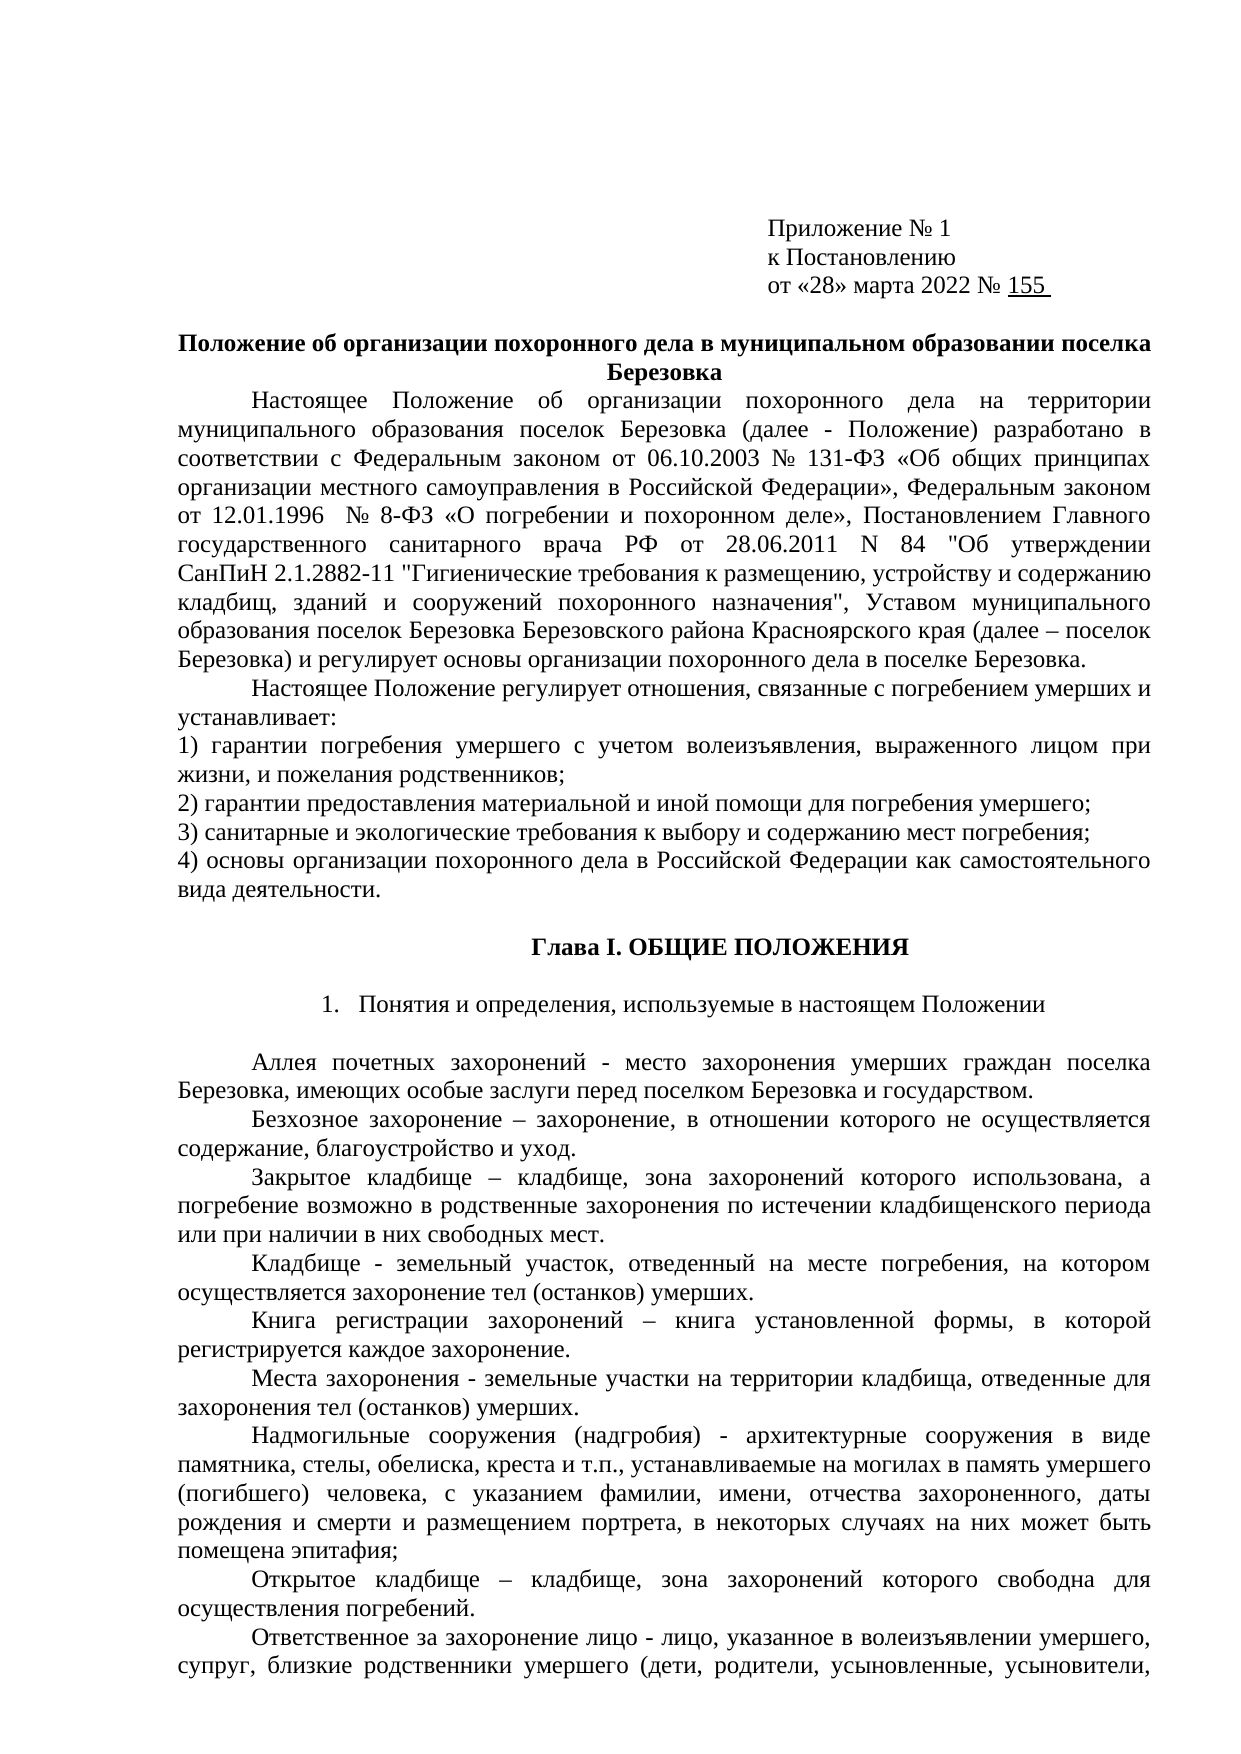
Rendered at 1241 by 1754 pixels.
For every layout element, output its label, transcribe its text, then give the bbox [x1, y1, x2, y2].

text к Постановлению [767, 242, 1152, 270]
text Кладбище - земельный участок, отведенный на месте погребения, на котором осуществляется захоронение тел (останков) умерших. [177, 1248, 1152, 1305]
text 4) основы организации похоронного дела в Российской Федерации как самостоятельного вида деятельности. [177, 845, 1152, 903]
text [177, 1622, 1152, 1679]
text Настоящее Положение регулирует отношения, связанные с погребением умерших и устанавливает: [177, 673, 1152, 730]
text Настоящее Положение об организации похоронного дела на территории муниципального образования поселок Березовка (далее - Положение) разработано в соответствии с Федеральным законом от 06.10.2003 № 131-ФЗ «Об общих принципах организации местного самоуправления в Российской Федерации», Федеральным законом от 12.01.1996 № 8-ФЗ «О погребении и похоронном деле», Постановлением Главного государственного санитарного врача РФ от 28.06.2011 N 84 "Об утверждении СанПиН 2.1.2882-11 "Гигиенические требования к размещению, устройству и содержанию кладбищ, зданий и сооружений похоронного назначения", Уставом муниципального образования поселок Березовка Березовского района Красноярского края (далее – поселок Березовка) и регулирует основы организации похоронного дела в поселке Березовка. [177, 385, 1152, 673]
text Положение об организации похоронного дела в муниципальном образовании поселка Березовка [177, 328, 1152, 385]
text Книга регистрации захоронений – книга установленной формы, в которой регистрируется каждое захоронение. [177, 1305, 1152, 1363]
text Приложение № 1 [693, 213, 1152, 242]
text Места захоронения - земельные участки на территории кладбища, отведенные для захоронения тел (останков) умерших. [177, 1363, 1152, 1420]
list Понятия и определения, используемые в настоящем Положении [215, 989, 1152, 1018]
text 1) гарантии погребения умершего с учетом волеизъявления, выраженного лицом при жизни, и пожелания родственников; [177, 730, 1152, 788]
text Открытое кладбище – кладбище, зона захоронений которого свободна для осуществления погребений. [177, 1564, 1152, 1622]
text Надмогильные сооружения (надгробия) - архитектурные сооружения в виде памятника, стелы, обелиска, креста и т.п., устанавливаемые на могилах в память умершего (погибшего) человека, с указанием фамилии, имени, отчества захороненного, даты рождения и смерти и размещением портрета, в некоторых случаях на них может быть помещена эпитафия; [177, 1420, 1152, 1564]
list Глава I. ОБЩИЕ ПОЛОЖЕНИЯ [288, 932, 1152, 960]
text 3) санитарные и экологические требования к выбору и содержанию мест погребения; [177, 817, 1152, 845]
text Закрытое кладбище – кладбище, зона захоронений которого использована, а погребение возможно в родственные захоронения по истечении кладбищенского периода или при наличии в них свободных мест. [177, 1162, 1152, 1248]
text 2) гарантии предоставления материальной и иной помощи для погребения умершего; [177, 788, 1152, 817]
text от «28» марта 2022 № 155 [693, 270, 1152, 299]
text Аллея почетных захоронений - место захоронения умерших граждан поселка Березовка, имеющих особые заслуги перед поселком Березовка и государством. [177, 1047, 1152, 1104]
text Безхозное захоронение – захоронение, в отношении которого не осуществляется содержание, благоустройство и уход. [177, 1104, 1152, 1162]
